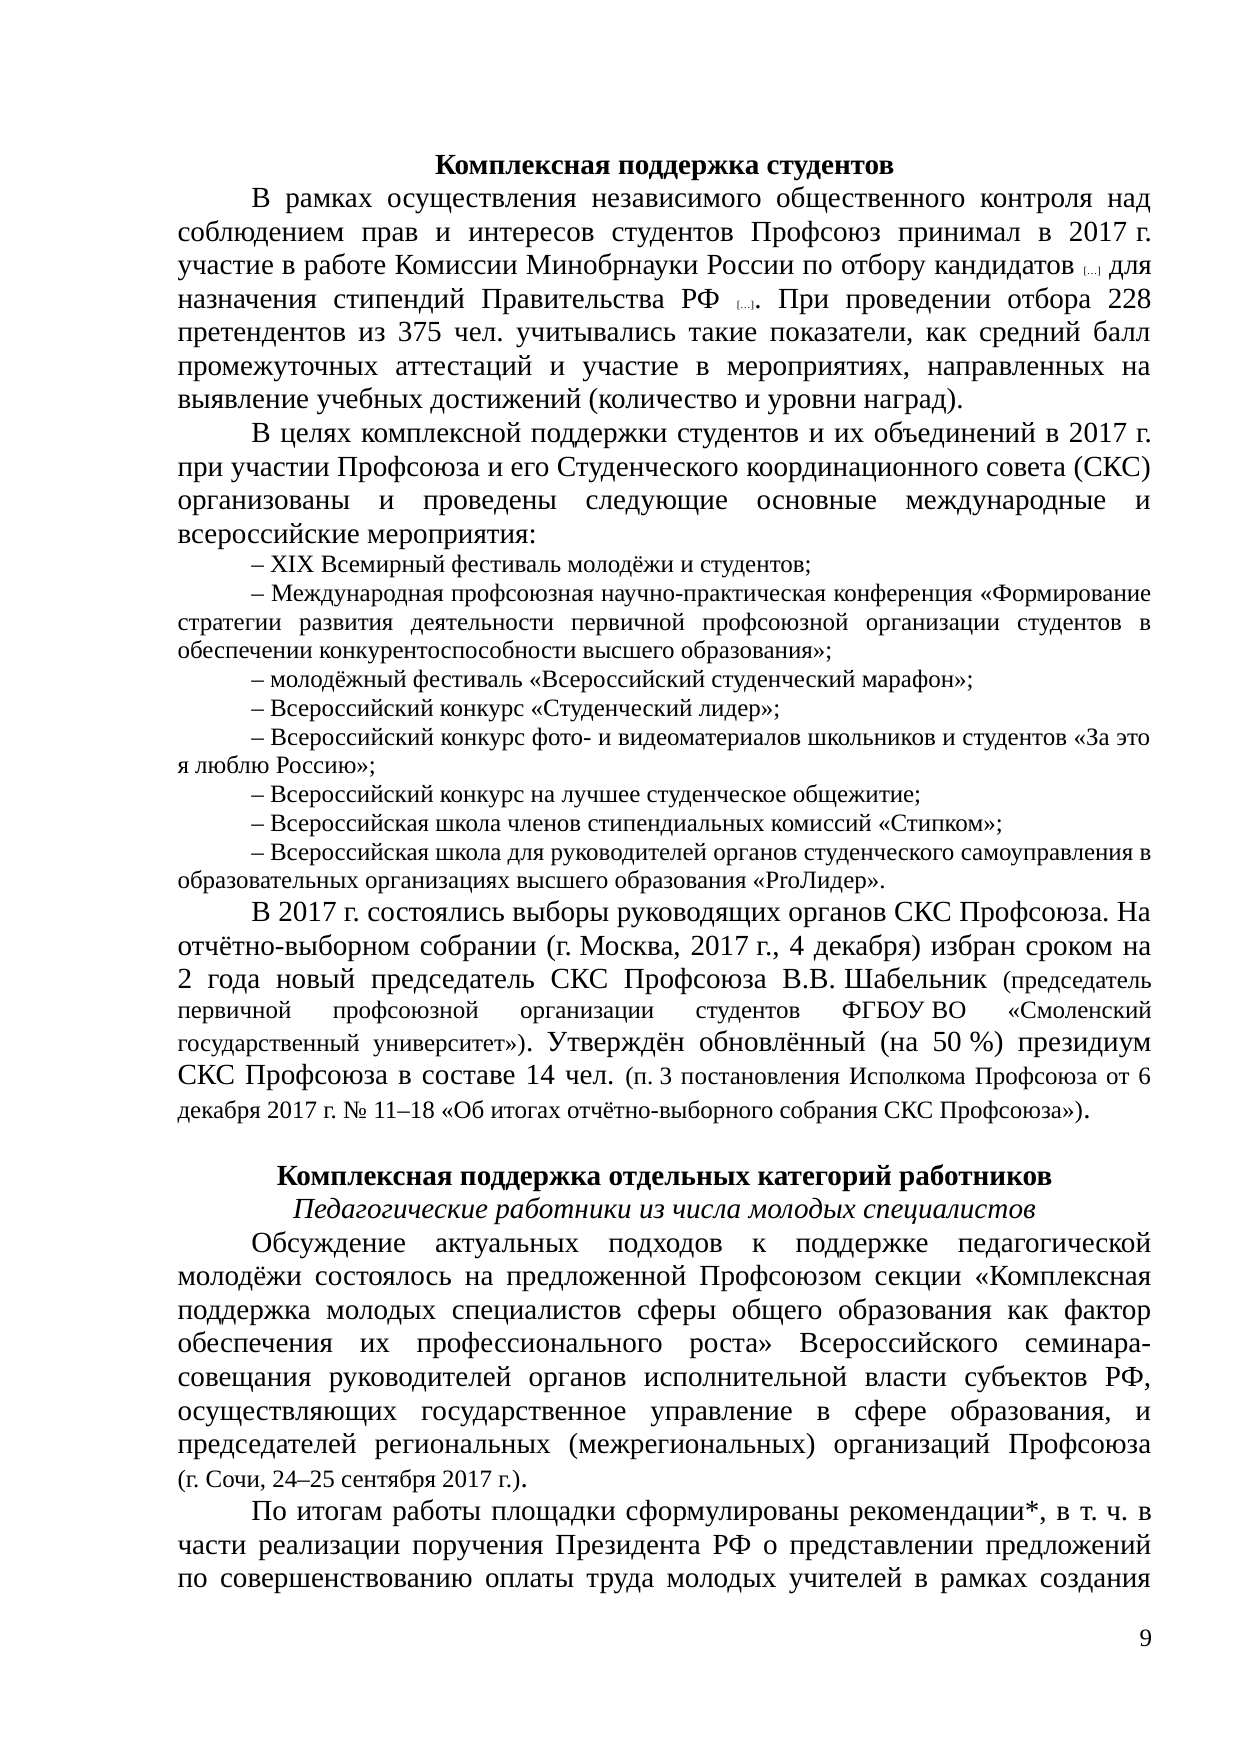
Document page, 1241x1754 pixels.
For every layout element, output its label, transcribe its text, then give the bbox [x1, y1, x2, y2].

text В рамках осуществления независимого общественного контроля над соблюдением прав и интересов студентов Профсоюз принимал в 2017 г. участие в работе Комиссии Минобрнауки России по отбору кандидатов […] для назначения стипендий Правительства РФ […]. При проведении отбора 228 претендентов из 375 чел. учитывались такие показатели, как средний балл промежуточных аттестаций и участие в мероприятиях, направленных на выявление учебных достижений (количество и уровни наград). [177, 180, 1152, 415]
text Обсуждение актуальных подходов к поддержке педагогической молодёжи состоялось на предложенной Профсоюзом секции «Комплексная поддержка молодых специалистов сферы общего образования как фактор обеспечения их профессионального роста» Всероссийского семинара-совещания руководителей органов исполнительной власти субъектов РФ, осуществляющих государственное управление в сфере образования, и председателей региональных (межрегиональных) организаций Профсоюза (г. Сочи, 24–25 сентября 2017 г.). [177, 1225, 1152, 1493]
text Комплексная поддержка отдельных категорий работников [177, 1158, 1152, 1191]
text В 2017 г. состоялись выборы руководящих органов СКС Профсоюза. На отчётно-выборном собрании (г. Москва, 2017 г., 4 декабря) избран сроком на 2 года новый председатель СКС Профсоюза В.В. Шабельник (председатель первичной профсоюзной организации студентов ФГБОУ ВО «Смоленский государственный университет»). Утверждён обновлённый (на 50 %) президиум СКС Профсоюза в составе 14 чел. (п. 3 постановления Исполкома Профсоюза от 6 декабря 2017 г. № 11–18 «Об итогах отчётно-выборного собрания СКС Профсоюза»). [177, 894, 1152, 1124]
text – Всероссийская школа членов стипендиальных комиссий «Стипком»; [177, 808, 1152, 837]
text – Всероссийский конкурс «Студенческий лидер»; [177, 693, 1152, 722]
text – Всероссийский конкурс фото- и видеоматериалов школьников и студентов «За это я люблю Россию»; [177, 722, 1152, 779]
text – Международная профсоюзная научно-практическая конференция «Формирование стратегии развития деятельности первичной профсоюзной организации студентов в обеспечении конкурентоспособности высшего образования»; [177, 578, 1152, 664]
text – XIX Всемирный фестиваль молодёжи и студентов; [177, 549, 1152, 578]
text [177, 1493, 1152, 1594]
text В целях комплексной поддержки студентов и их объединений в 2017 г. при участии Профсоюза и его Студенческого координационного совета (СКС) организованы и проведены следующие основные международные и всероссийские мероприятия: [177, 415, 1152, 549]
text – молодёжный фестиваль «Всероссийский студенческий марафон»; [177, 664, 1152, 693]
text Педагогические работники из числа молодых специалистов [177, 1191, 1152, 1225]
text Комплексная поддержка студентов [177, 147, 1152, 180]
text – Всероссийский конкурс на лучшее студенческое общежитие; [177, 779, 1152, 808]
text – Всероссийская школа для руководителей органов студенческого самоуправления в образовательных организациях высшего образования «ProЛидер». [177, 837, 1152, 894]
